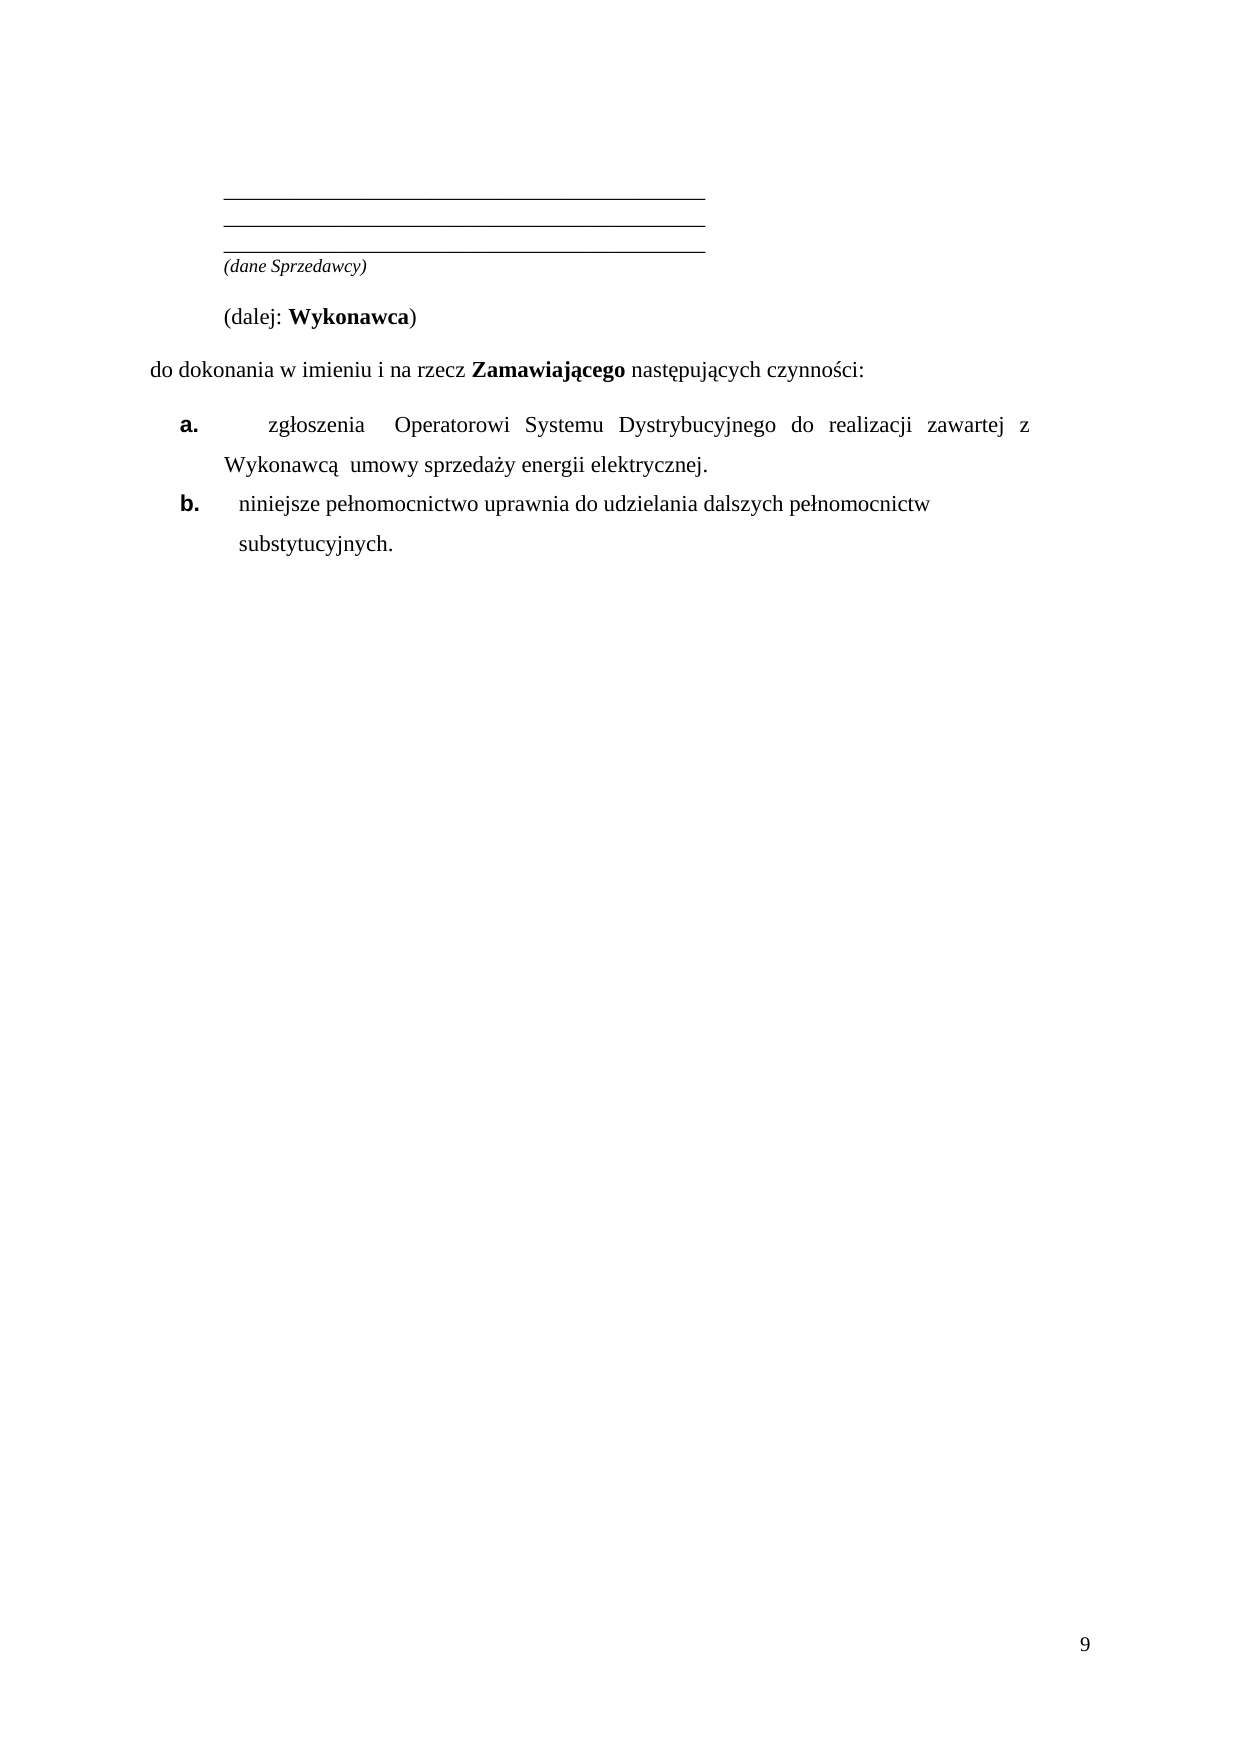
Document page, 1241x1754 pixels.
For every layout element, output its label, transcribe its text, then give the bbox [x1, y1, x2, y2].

text do dokonania w imieniu i na rzecz Zamawiającego następujących czynności: [150, 356, 1090, 382]
list niniejsze pełnomocnictwo uprawnia do udzielania dalszych pełnomocnictw substytucyjnych. [179, 490, 1031, 556]
text __________________________________________ [224, 176, 1090, 203]
text __________________________________________ [224, 203, 1090, 229]
list zgłoszenia Operatorowi Systemu Dystrybucyjnego do realizacji zawartej z Wykonawcą umowy sprzedaży energii elektrycznej. [179, 411, 1031, 477]
text __________________________________________ [224, 229, 1090, 255]
text (dane Sprzedawcy) [224, 255, 1090, 277]
text (dalej: Wykonawca) [224, 303, 1090, 330]
